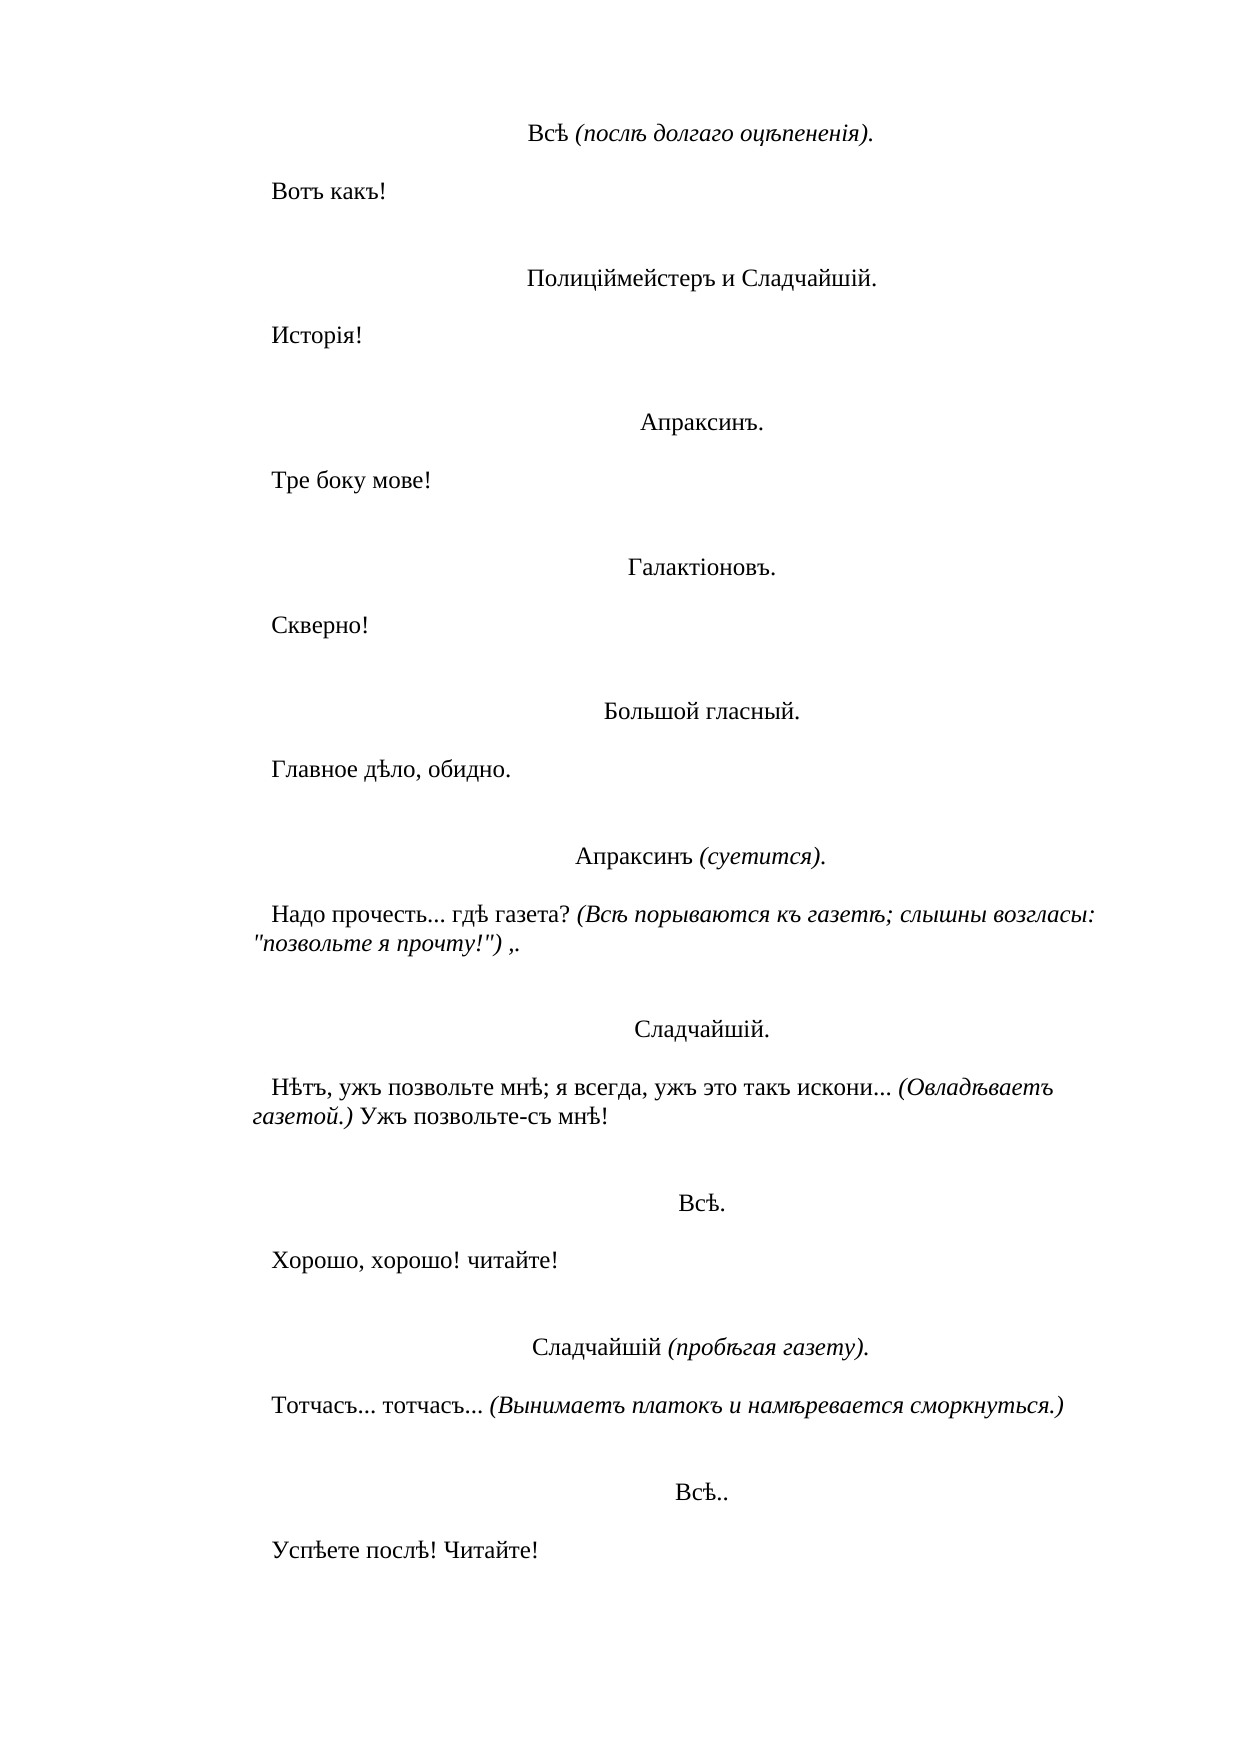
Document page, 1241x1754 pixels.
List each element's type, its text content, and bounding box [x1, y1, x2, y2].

text Вотъ какъ! [252, 176, 1152, 205]
text Главное дѣло, обидно. [252, 754, 1152, 783]
text Сладчайшій (пробѣгая газету). [252, 1332, 1152, 1361]
text Апраксинъ (суетится). [252, 841, 1152, 870]
text Toтчасъ... тотчасъ... (Вынимаетъ платокъ и намѣревается сморкнуться.) [252, 1390, 1152, 1419]
text Надо прочесть... гдѣ газета? (Всѣ порываются къ газетѣ; слышны возгласы: "позвольте я прочту!") ,. [252, 899, 1152, 956]
text Тре боку мове! [252, 465, 1152, 494]
text Всѣ (послѣ долгаго оцѣпененія). [252, 118, 1152, 147]
text Всѣ.. [252, 1477, 1152, 1506]
text Исторія! [252, 321, 1152, 349]
text Скверно! [252, 610, 1152, 638]
text Полиціймейстеръ и Сладчайшій. [252, 263, 1152, 291]
text Галактіоновъ. [252, 552, 1152, 581]
text Всѣ. [252, 1188, 1152, 1216]
text Нѣтъ, ужъ позвольте мнѣ; я всегда, ужъ это такъ искони... (Овладѣваетъ газетой.) Ужъ позвольте-съ мнѣ! [252, 1072, 1152, 1130]
text Апраксинъ. [252, 407, 1152, 436]
text Большой гласный. [252, 696, 1152, 725]
text Хорошо, хорошо! читайте! [252, 1246, 1152, 1274]
text Сладчайшій. [252, 1014, 1152, 1043]
text Успѣете послѣ! Читайте! [252, 1535, 1152, 1563]
